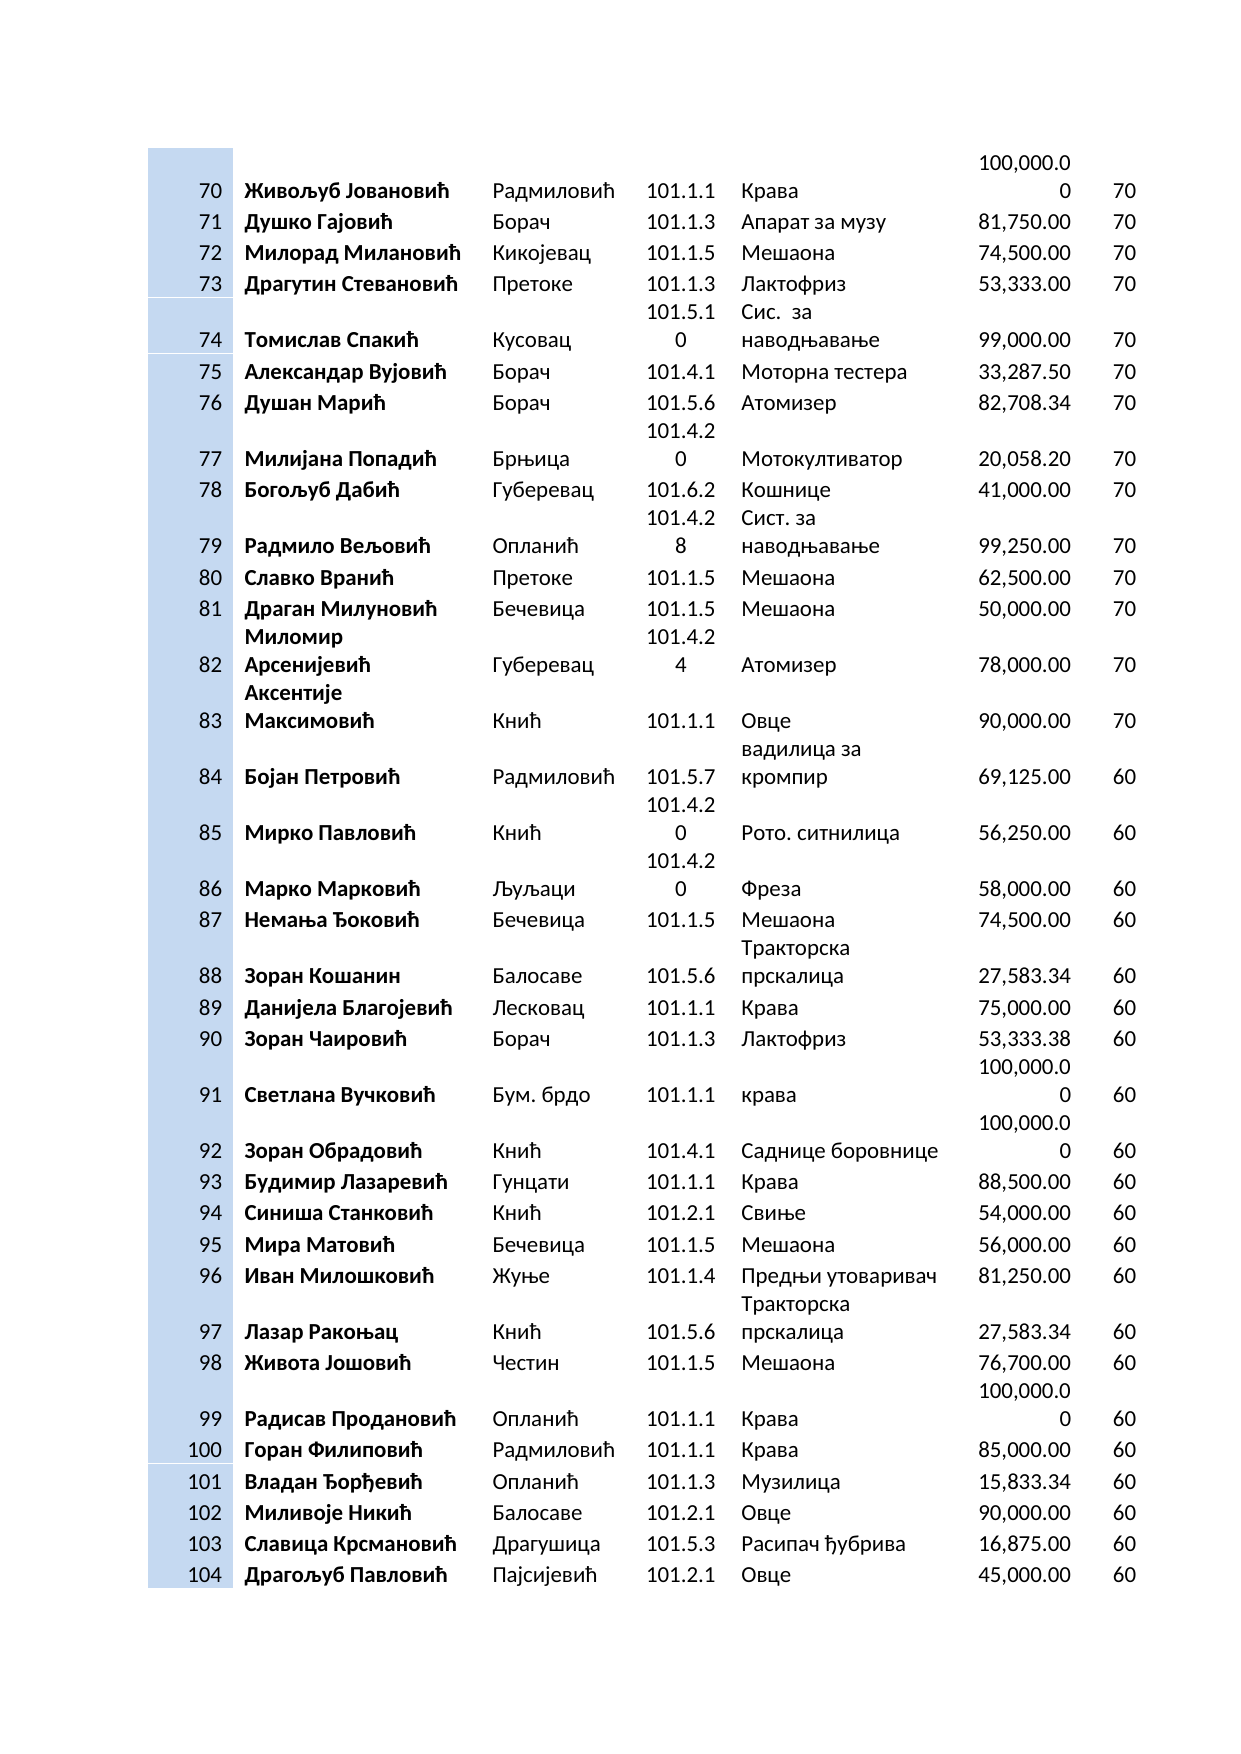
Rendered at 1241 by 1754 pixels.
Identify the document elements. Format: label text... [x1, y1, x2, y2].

table_cell 96 [148, 1258, 233, 1289]
table_cell Мешаона [730, 1226, 961, 1258]
table_cell 81 [148, 591, 233, 622]
table_cell 99,000.00 [961, 298, 1082, 353]
table_cell Милорад Милановић [233, 235, 481, 266]
table_cell 27,583.34 [961, 1289, 1082, 1345]
table_cell 101.4.24 [631, 622, 730, 678]
table_cell 56,250.00 [961, 790, 1082, 846]
table_cell 101 [148, 1464, 233, 1495]
table_cell Саднице боровнице [730, 1108, 961, 1164]
table_cell Расипач ђубрива [730, 1526, 961, 1557]
table_cell крава [730, 1052, 961, 1108]
table_cell Зоран Чаировић [233, 1021, 481, 1052]
table_cell Кикојевац [481, 235, 631, 266]
table_cell 74,500.00 [961, 902, 1082, 933]
table_cell 60 [1082, 1464, 1167, 1495]
table_cell Бечевица [481, 591, 631, 622]
table_cell Опланић [481, 1464, 631, 1495]
table_cell 70 [1082, 416, 1167, 472]
table_cell 60 [1082, 1108, 1167, 1164]
table_cell Славица Крсмановић [233, 1526, 481, 1557]
table_cell 79 [148, 503, 233, 559]
table_cell Зоран Обрадовић [233, 1108, 481, 1164]
table_cell 101.5.6 [631, 1289, 730, 1345]
table_cell 60 [1082, 902, 1167, 933]
table_cell 102 [148, 1495, 233, 1526]
table_cell 103 [148, 1526, 233, 1557]
table_cell 73 [148, 266, 233, 297]
table_cell 60 [1082, 846, 1167, 902]
table_cell Радисав Продановић [233, 1376, 481, 1432]
table_cell Данијела Благојевић [233, 989, 481, 1021]
table_cell Апарат за музу [730, 204, 961, 235]
table_cell 89 [148, 989, 233, 1021]
table_cell 101.1.4 [631, 1258, 730, 1289]
table_cell 75,000.00 [961, 989, 1082, 1021]
table_cell Мешаона [730, 1345, 961, 1376]
table_cell 70 [1082, 622, 1167, 678]
table_cell 88 [148, 933, 233, 989]
table_cell Радмиловић [481, 148, 631, 204]
table_cell 88,500.00 [961, 1164, 1082, 1195]
table_cell Атомизер [730, 385, 961, 416]
table_cell 101.4.28 [631, 503, 730, 559]
table_cell 100,000.00 [961, 148, 1082, 204]
table_cell 53,333.00 [961, 266, 1082, 297]
table_cell Борач [481, 204, 631, 235]
table_cell 60 [1082, 1258, 1167, 1289]
table_cell Губеревац [481, 622, 631, 678]
table_cell 101.1.3 [631, 204, 730, 235]
table_cell 60 [1082, 734, 1167, 790]
table_cell 92 [148, 1108, 233, 1164]
table_cell Кнић [481, 678, 631, 734]
table_cell вадилица за кромпир [730, 734, 961, 790]
table_cell 70 [1082, 204, 1167, 235]
table_cell 91 [148, 1052, 233, 1108]
table_cell 101.5.10 [631, 298, 730, 353]
table_cell Борач [481, 1021, 631, 1052]
table_cell 90,000.00 [961, 678, 1082, 734]
table_cell Опланић [481, 1376, 631, 1432]
table_cell Љуљаци [481, 846, 631, 902]
table_cell 60 [1082, 989, 1167, 1021]
table_cell Овце [730, 1557, 961, 1588]
table_cell Синиша Станковић [233, 1195, 481, 1226]
table_cell 81,750.00 [961, 204, 1082, 235]
table_cell 60 [1082, 1345, 1167, 1376]
table_cell Крава [730, 989, 961, 1021]
table_cell Бечевица [481, 902, 631, 933]
table_cell Душан Марић [233, 385, 481, 416]
table_cell 60 [1082, 1495, 1167, 1526]
table_cell Драгушица [481, 1526, 631, 1557]
table_cell 60 [1082, 1289, 1167, 1345]
table_cell 98 [148, 1345, 233, 1376]
table_cell Мира Матовић [233, 1226, 481, 1258]
table_cell 100,000.00 [961, 1052, 1082, 1108]
table_cell 101.2.1 [631, 1495, 730, 1526]
table_cell Мешаона [730, 591, 961, 622]
table_cell 69,125.00 [961, 734, 1082, 790]
table_cell 104 [148, 1557, 233, 1588]
table_cell 53,333.38 [961, 1021, 1082, 1052]
table_cell 100,000.00 [961, 1108, 1082, 1164]
table_cell 90 [148, 1021, 233, 1052]
table_cell 100 [148, 1432, 233, 1463]
table_cell 99,250.00 [961, 503, 1082, 559]
table_cell Сис. за наводњавање [730, 298, 961, 353]
table_cell Богољуб Дабић [233, 472, 481, 503]
table_cell 60 [1082, 790, 1167, 846]
table_cell 101.4.20 [631, 416, 730, 472]
table_cell 70 [1082, 678, 1167, 734]
table_cell 78,000.00 [961, 622, 1082, 678]
table_cell Душко Гајовић [233, 204, 481, 235]
table_cell Кошнице [730, 472, 961, 503]
table_cell Крава [730, 1164, 961, 1195]
table_cell Светлана Вучковић [233, 1052, 481, 1108]
table_cell Владан Ђорђевић [233, 1464, 481, 1495]
table_cell Славко Вранић [233, 559, 481, 591]
table_cell 62,500.00 [961, 559, 1082, 591]
table_cell 60 [1082, 1052, 1167, 1108]
table_cell 101.5.6 [631, 385, 730, 416]
table_cell 60 [1082, 1164, 1167, 1195]
table_cell 80 [148, 559, 233, 591]
table_cell Миливоје Никић [233, 1495, 481, 1526]
table_cell 45,000.00 [961, 1557, 1082, 1588]
table_cell Честин [481, 1345, 631, 1376]
table_cell 70 [1082, 298, 1167, 353]
table_cell 71 [148, 204, 233, 235]
table_cell Музилица [730, 1464, 961, 1495]
table_cell Лазар Ракоњац [233, 1289, 481, 1345]
table_cell 75 [148, 354, 233, 385]
table_cell 101.1.1 [631, 1052, 730, 1108]
table_cell 15,833.34 [961, 1464, 1082, 1495]
table_cell Миломир Арсенијевић [233, 622, 481, 678]
table_cell 85,000.00 [961, 1432, 1082, 1463]
table_cell 70 [1082, 559, 1167, 591]
table_cell Живота Јошовић [233, 1345, 481, 1376]
table_cell Драгутин Стевановић [233, 266, 481, 297]
table_cell Моторна тестера [730, 354, 961, 385]
table_cell Атомизер [730, 622, 961, 678]
table_cell 60 [1082, 1226, 1167, 1258]
table_cell 72 [148, 235, 233, 266]
table_cell Аксентије Максимовић [233, 678, 481, 734]
table_cell Милијана Попадић [233, 416, 481, 472]
table_cell Опланић [481, 503, 631, 559]
table_cell 70 [1082, 591, 1167, 622]
table_cell Овце [730, 678, 961, 734]
table_cell Бум. брдо [481, 1052, 631, 1108]
table_cell 101.4.20 [631, 790, 730, 846]
table_cell 101.1.5 [631, 559, 730, 591]
table_cell Борач [481, 354, 631, 385]
table_cell Радмиловић [481, 734, 631, 790]
table_cell 60 [1082, 933, 1167, 989]
table_cell 101.1.3 [631, 266, 730, 297]
table_cell 82,708.34 [961, 385, 1082, 416]
table_cell Крава [730, 1376, 961, 1432]
table_cell Овце [730, 1495, 961, 1526]
table_cell 94 [148, 1195, 233, 1226]
table_cell 81,250.00 [961, 1258, 1082, 1289]
table_cell 60 [1082, 1021, 1167, 1052]
table_cell 101.5.3 [631, 1526, 730, 1557]
table_cell 33,287.50 [961, 354, 1082, 385]
table_cell Томислав Спакић [233, 298, 481, 353]
table_cell Марко Марковић [233, 846, 481, 902]
table_cell 74,500.00 [961, 235, 1082, 266]
table_cell Тракторска прскалица [730, 933, 961, 989]
table_cell 101.1.1 [631, 148, 730, 204]
table_cell 90,000.00 [961, 1495, 1082, 1526]
table_cell 60 [1082, 1376, 1167, 1432]
table_cell 101.1.1 [631, 1376, 730, 1432]
table_cell Мотокултиватор [730, 416, 961, 472]
table_cell Кусовац [481, 298, 631, 353]
table_cell 85 [148, 790, 233, 846]
table_cell 70 [1082, 266, 1167, 297]
table_cell 101.5.7 [631, 734, 730, 790]
table_cell Пајсијевић [481, 1557, 631, 1588]
table_cell Зоран Кошанин [233, 933, 481, 989]
table_cell Немања Ђоковић [233, 902, 481, 933]
table_cell 78 [148, 472, 233, 503]
table_cell Лесковац [481, 989, 631, 1021]
table_cell 60 [1082, 1195, 1167, 1226]
table_cell Лактофриз [730, 266, 961, 297]
table_cell Радмиловић [481, 1432, 631, 1463]
table_cell Александар Вујовић [233, 354, 481, 385]
table_cell Будимир Лазаревић [233, 1164, 481, 1195]
table_cell Мешаона [730, 235, 961, 266]
table_cell Претоке [481, 266, 631, 297]
table_cell 76 [148, 385, 233, 416]
table_cell Губеревац [481, 472, 631, 503]
table_cell 77 [148, 416, 233, 472]
table_cell Свиње [730, 1195, 961, 1226]
table_cell 83 [148, 678, 233, 734]
table_cell 101.1.1 [631, 989, 730, 1021]
table_cell Тракторска прскалица [730, 1289, 961, 1345]
table_cell Бечевица [481, 1226, 631, 1258]
table_cell 93 [148, 1164, 233, 1195]
table_cell 99 [148, 1376, 233, 1432]
table_cell Фреза [730, 846, 961, 902]
table_cell Горан Филиповић [233, 1432, 481, 1463]
table_cell Мешаона [730, 559, 961, 591]
table_cell Кнић [481, 1108, 631, 1164]
table_cell 60 [1082, 1557, 1167, 1588]
table_cell Бојан Петровић [233, 734, 481, 790]
table_cell 95 [148, 1226, 233, 1258]
table_cell Иван Милошковић [233, 1258, 481, 1289]
table_cell Балосаве [481, 933, 631, 989]
table_cell 101.1.3 [631, 1464, 730, 1495]
table_cell 101.1.1 [631, 678, 730, 734]
table_cell 101.2.1 [631, 1195, 730, 1226]
table_cell Рото. ситнилица [730, 790, 961, 846]
table_cell Крава [730, 1432, 961, 1463]
table_cell Кнић [481, 1195, 631, 1226]
table_cell 82 [148, 622, 233, 678]
table_cell 87 [148, 902, 233, 933]
table_cell 101.4.1 [631, 1108, 730, 1164]
table_cell Мешаона [730, 902, 961, 933]
table_cell Предњи утоваривач [730, 1258, 961, 1289]
table_cell 70 [1082, 235, 1167, 266]
table_cell 101.1.5 [631, 235, 730, 266]
table_cell 16,875.00 [961, 1526, 1082, 1557]
table_cell Мирко Павловић [233, 790, 481, 846]
table_cell 101.1.5 [631, 902, 730, 933]
table_cell Сист. за наводњавање [730, 503, 961, 559]
table_cell Брњица [481, 416, 631, 472]
table_cell 97 [148, 1289, 233, 1345]
table_cell 70 [1082, 385, 1167, 416]
table_cell 101.4.20 [631, 846, 730, 902]
table_cell 54,000.00 [961, 1195, 1082, 1226]
table_cell Крава [730, 148, 961, 204]
table_cell 56,000.00 [961, 1226, 1082, 1258]
table_cell 27,583.34 [961, 933, 1082, 989]
table_cell 101.1.5 [631, 1345, 730, 1376]
table_cell Борач [481, 385, 631, 416]
table_cell 84 [148, 734, 233, 790]
table_cell 101.5.6 [631, 933, 730, 989]
table_cell 74 [148, 298, 233, 353]
table_cell Гунцати [481, 1164, 631, 1195]
table_cell 50,000.00 [961, 591, 1082, 622]
table_cell 70 [1082, 148, 1167, 204]
table_cell 58,000.00 [961, 846, 1082, 902]
table_cell 101.2.1 [631, 1557, 730, 1588]
table_cell Кнић [481, 1289, 631, 1345]
table_cell 70 [1082, 472, 1167, 503]
table_cell 86 [148, 846, 233, 902]
table_cell 101.1.5 [631, 591, 730, 622]
table_cell Живољуб Јовановић [233, 148, 481, 204]
table_cell Жуње [481, 1258, 631, 1289]
table_cell 101.6.2 [631, 472, 730, 503]
table_cell 41,000.00 [961, 472, 1082, 503]
table_cell 70 [148, 148, 233, 204]
table_cell Лактофриз [730, 1021, 961, 1052]
table_cell Кнић [481, 790, 631, 846]
table_cell 60 [1082, 1432, 1167, 1463]
table_cell 101.1.5 [631, 1226, 730, 1258]
table_cell 60 [1082, 1526, 1167, 1557]
table_cell 101.1.3 [631, 1021, 730, 1052]
table_cell 101.4.1 [631, 354, 730, 385]
table_cell 70 [1082, 354, 1167, 385]
table_cell 20,058.20 [961, 416, 1082, 472]
table_cell 101.1.1 [631, 1432, 730, 1463]
table_cell Драган Милуновић [233, 591, 481, 622]
table_cell Драгољуб Павловић [233, 1557, 481, 1588]
table_cell 100,000.00 [961, 1376, 1082, 1432]
table_cell Радмило Вељовић [233, 503, 481, 559]
table_cell Балосаве [481, 1495, 631, 1526]
table_cell 76,700.00 [961, 1345, 1082, 1376]
table_cell 101.1.1 [631, 1164, 730, 1195]
table_cell Претоке [481, 559, 631, 591]
table_cell 70 [1082, 503, 1167, 559]
